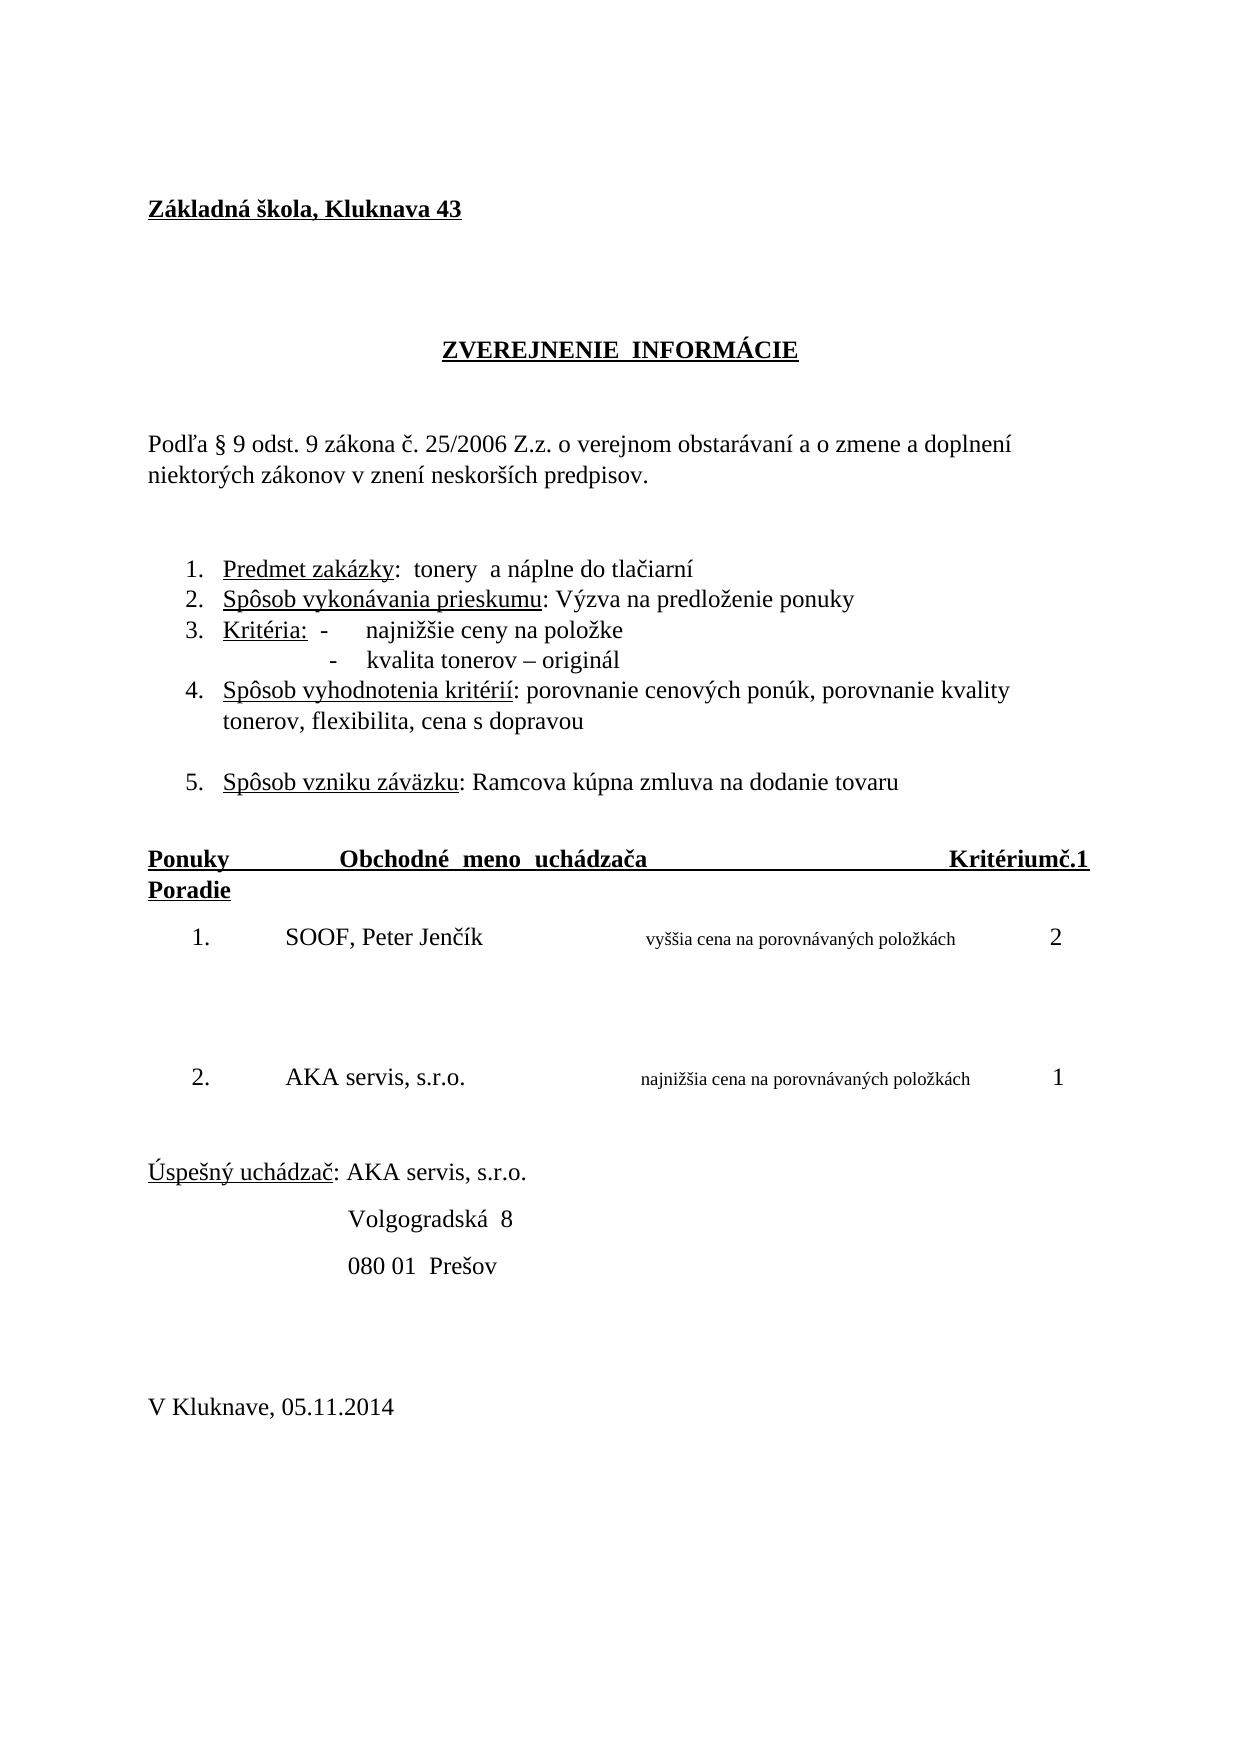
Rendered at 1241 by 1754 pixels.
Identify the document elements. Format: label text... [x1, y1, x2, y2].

text Podľa § 9 odst. 9 zákona č. 25/2006 Z.z. o verejnom obstarávaní a o zmene a doplnení niektorých zákonov v znení neskorších predpisov. [148, 429, 1093, 488]
list Spôsob vzniku záväzku: Ramcova kúpna zmluva na dodanie tovaru [185, 767, 1093, 796]
list kvalita tonerov – originál [329, 645, 1093, 674]
text V Kluknave, 05.11.2014 [148, 1392, 1093, 1421]
list Spôsob vyhodnotenia kritérií: porovnanie cenových ponúk, porovnanie kvality tonerov, flexibilita, cena s dopravou [185, 676, 1093, 735]
text Základná škola, Kluknava 43 [148, 194, 1093, 223]
list Predmet zakázky: tonery a náplne do tlačiarní [185, 554, 1093, 583]
text Úspešný uchádzač: AKA servis, s.r.o. [148, 1157, 1093, 1185]
text ZVEREJNENIE INFORMÁCIE [148, 335, 1093, 364]
text 080 01 Prešov [148, 1251, 1093, 1279]
list SOOF, Peter Jenčík vyššia cena na porovnávaných položkách 2 [191, 922, 1093, 951]
list Spôsob vykonávania prieskumu: Výzva na predloženie ponuky [185, 584, 1093, 613]
list AKA servis, s.r.o. najnižšia cena na porovnávaných položkách 1 [191, 1062, 1093, 1091]
list Kritéria: - najnižšie ceny na položke [185, 615, 1093, 643]
text Volgogradská 8 [148, 1204, 1093, 1232]
text Ponuky Obchodné meno uchádzača Kritériumč.1 Poradie [148, 844, 1093, 903]
